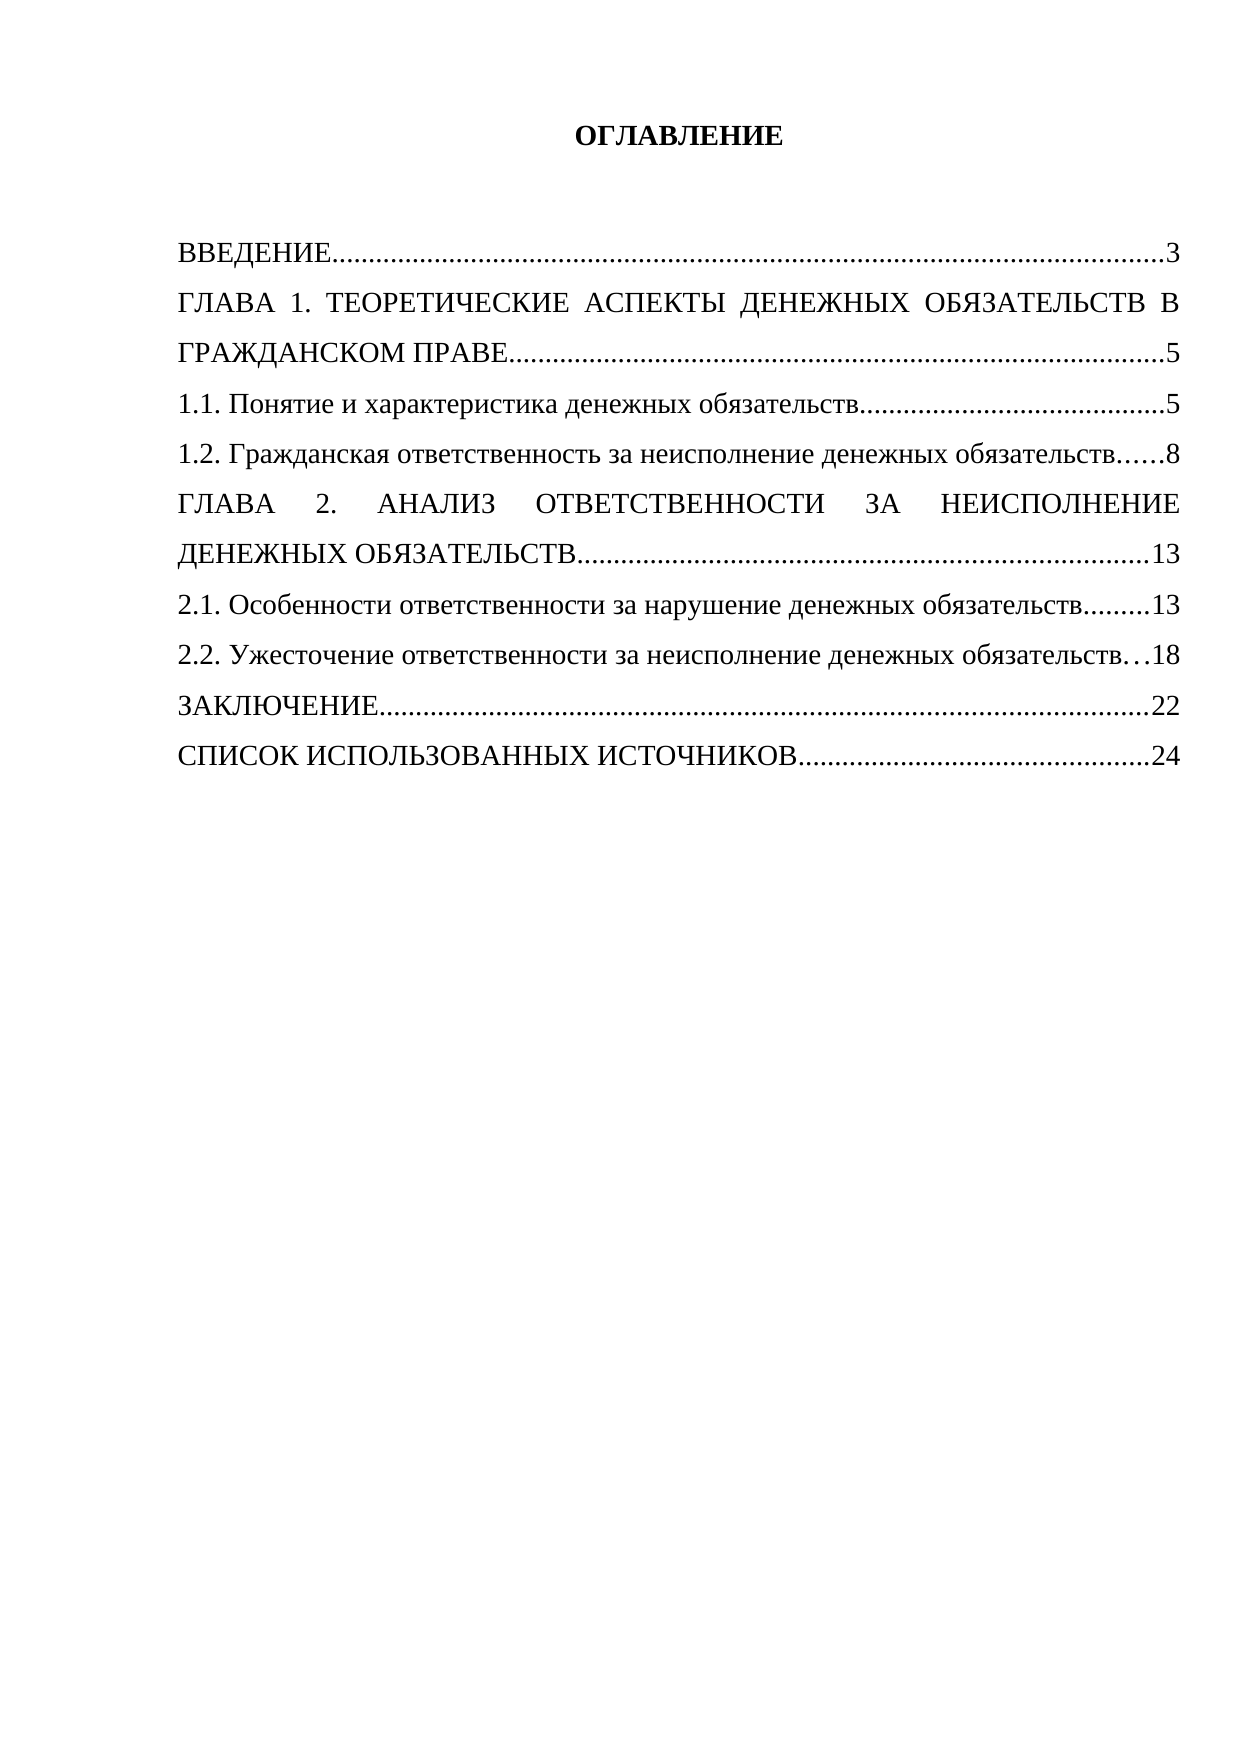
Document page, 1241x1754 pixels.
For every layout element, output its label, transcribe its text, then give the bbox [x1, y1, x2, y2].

subtitle ОГЛАВЛЕНИЕ [177, 118, 1181, 152]
